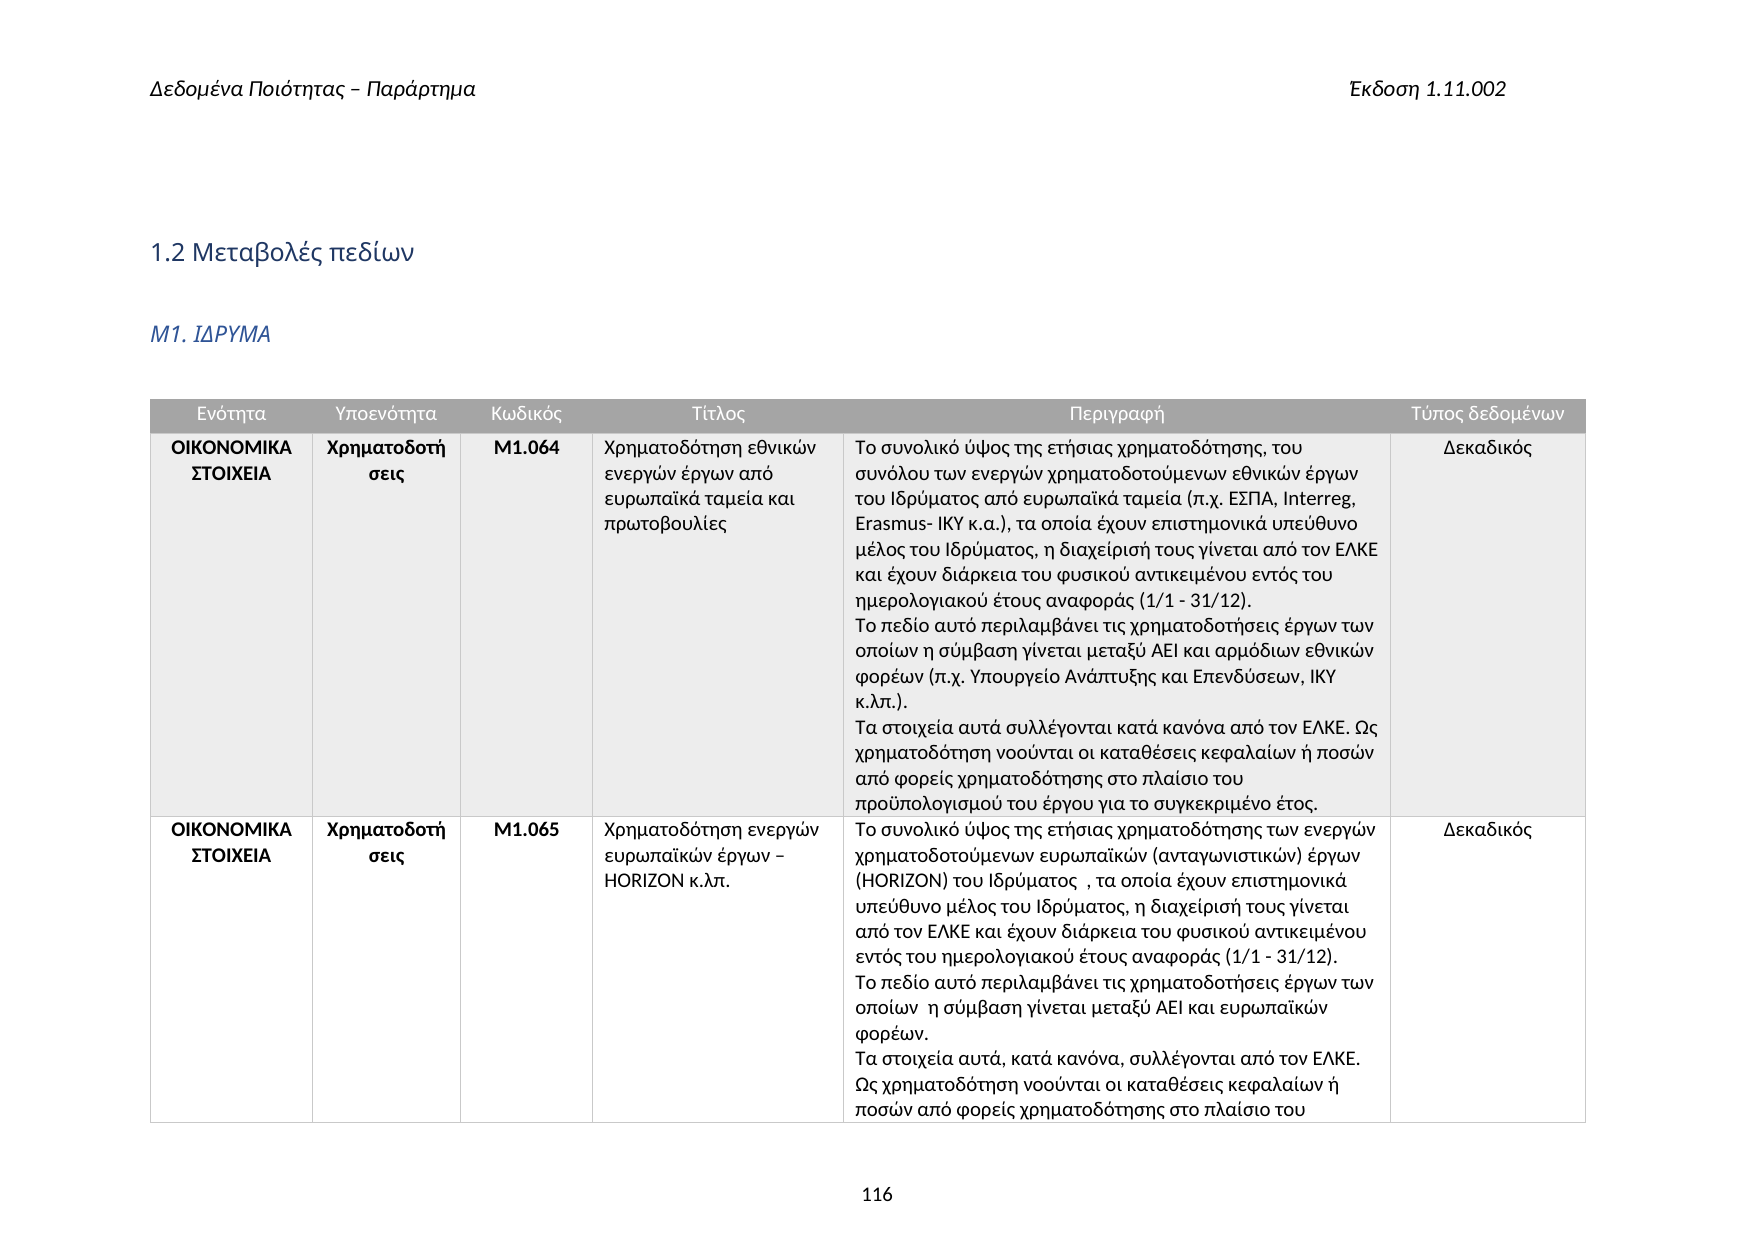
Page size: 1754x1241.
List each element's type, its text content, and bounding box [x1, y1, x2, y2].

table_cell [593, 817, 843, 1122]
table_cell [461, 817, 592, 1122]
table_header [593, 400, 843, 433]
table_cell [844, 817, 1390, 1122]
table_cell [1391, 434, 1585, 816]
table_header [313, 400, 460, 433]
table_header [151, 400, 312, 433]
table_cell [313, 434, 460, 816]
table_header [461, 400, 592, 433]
subtitle 1.2 Μεταβολές πεδίων [150, 234, 1604, 268]
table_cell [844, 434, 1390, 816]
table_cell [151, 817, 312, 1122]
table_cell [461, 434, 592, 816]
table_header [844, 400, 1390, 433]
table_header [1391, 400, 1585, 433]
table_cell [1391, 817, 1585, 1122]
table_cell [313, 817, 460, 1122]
subtitle Μ1. ΙΔΡΥΜΑ [150, 318, 1604, 349]
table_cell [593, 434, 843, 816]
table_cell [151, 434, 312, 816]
